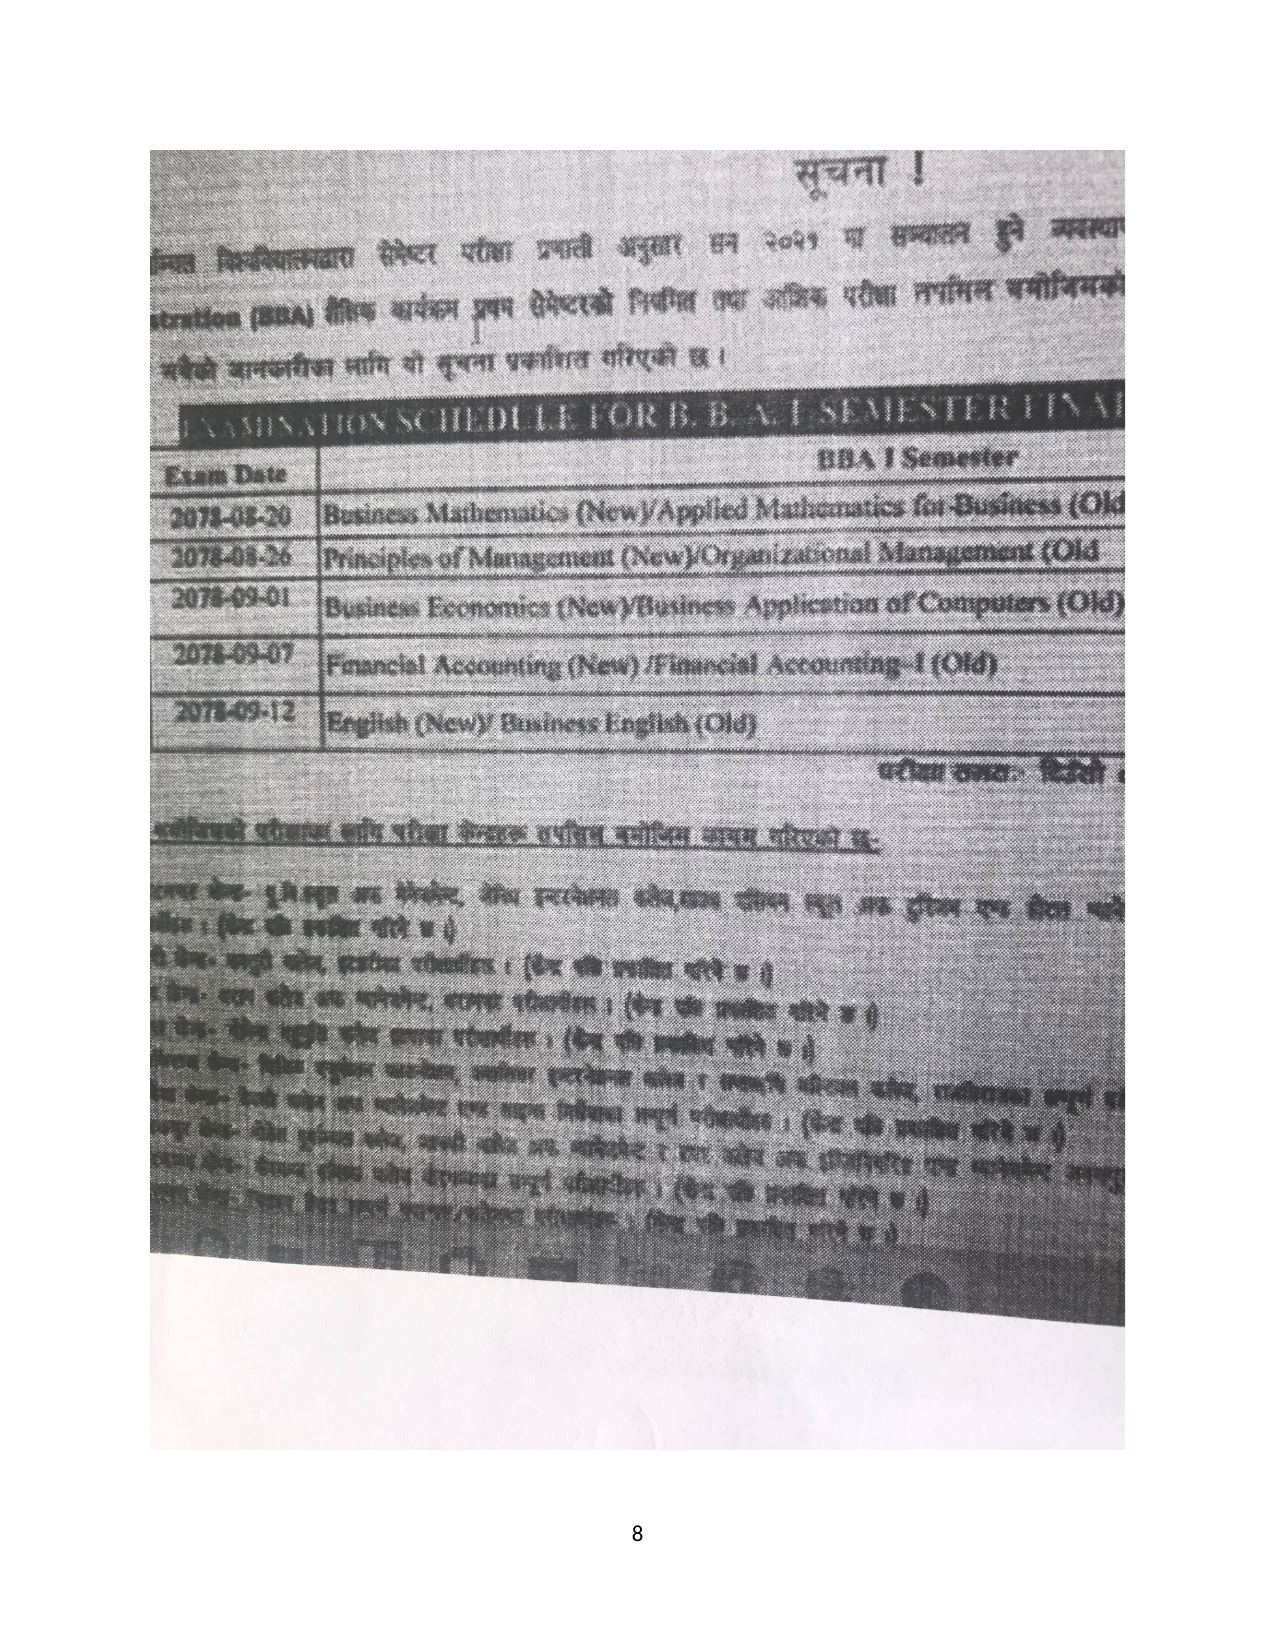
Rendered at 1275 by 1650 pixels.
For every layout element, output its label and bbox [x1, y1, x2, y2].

picture [150, 150, 1125, 1450]
